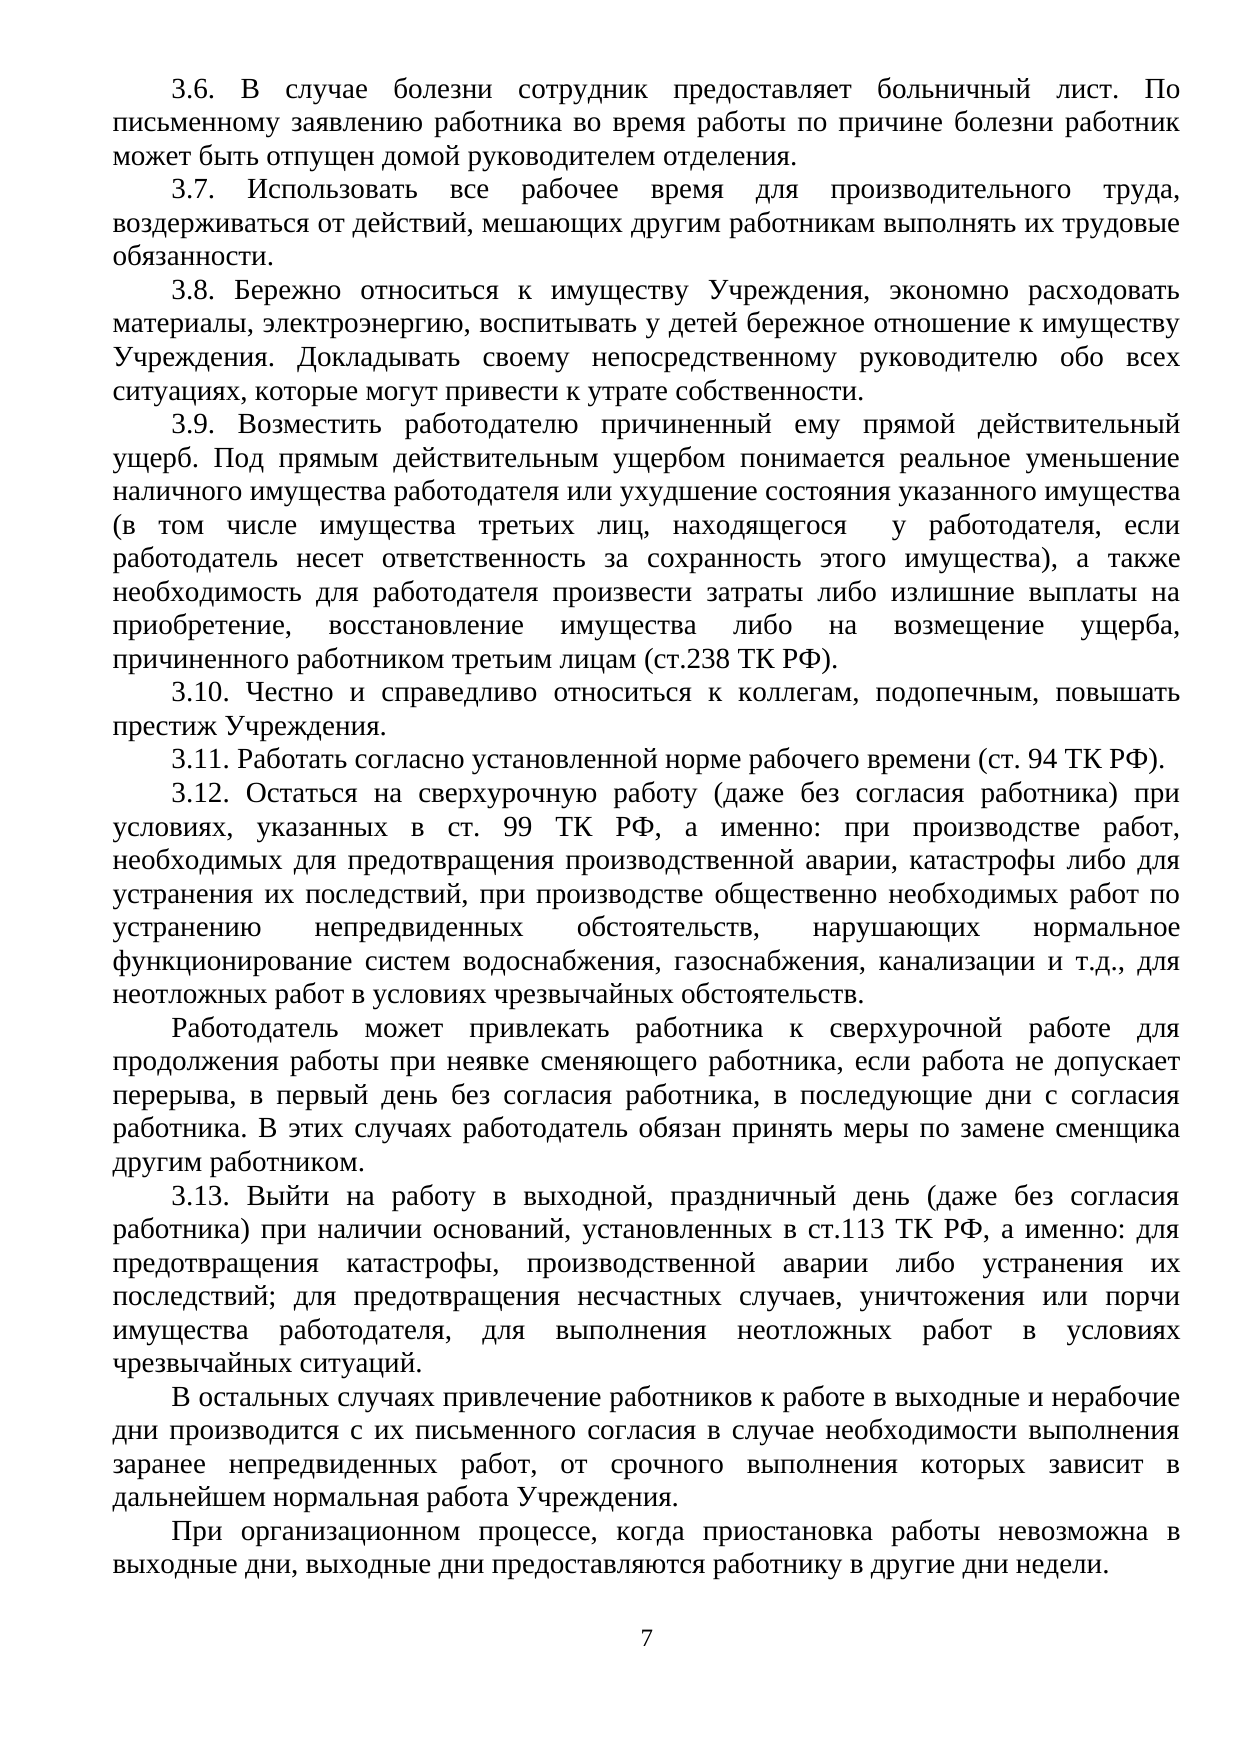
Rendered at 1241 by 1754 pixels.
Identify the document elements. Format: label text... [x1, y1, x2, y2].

text 3.7. Использовать все рабочее время для производительного труда, воздерживаться от действий, мешающих другим работникам выполнять их трудовые обязанности. [112, 171, 1181, 272]
text 3.8. Бережно относиться к имуществу Учреждения, экономно расходовать материалы, электроэнергию, воспитывать у детей бережное отношение к имуществу Учреждения. Докладывать своему непосредственному руководителю обо всех ситуациях, которые могут привести к утрате собственности. [112, 272, 1181, 406]
text Работодатель может привлекать работника к сверхурочной работе для продолжения работы при неявке сменяющего работника, если работа не допускает перерыва, в первый день без согласия работника, в последующие дни с согласия работника. В этих случаях работодатель обязан принять меры по замене сменщика другим работником. [112, 1010, 1181, 1178]
text В остальных случаях привлечение работников к работе в выходные и нерабочие дни производится с их письменного согласия в случае необходимости выполнения заранее непредвиденных работ, от срочного выполнения которых зависит в дальнейшем нормальная работа Учреждения. [112, 1379, 1181, 1513]
text 3.10. Честно и справедливо относиться к коллегам, подопечным, повышать престиж Учреждения. [112, 674, 1181, 742]
text 3.12. Остаться на сверхурочную работу (даже без согласия работника) при условиях, указанных в ст. 99 ТК РФ, а именно: при производстве работ, необходимых для предотвращения производственной аварии, катастрофы либо для устранения их последствий, при производстве общественно необходимых работ по устранению непредвиденных обстоятельств, нарушающих нормальное функционирование систем водоснабжения, газоснабжения, канализации и т.д., для неотложных работ в условиях чрезвычайных обстоятельств. [112, 775, 1181, 1010]
text При организационном процессе, когда приостановка работы невозможна в выходные дни, выходные дни предоставляются работнику в другие дни недели. [112, 1513, 1181, 1580]
text 3.11. Работать согласно установленной норме рабочего времени (ст. 94 ТК РФ). [112, 742, 1181, 775]
text 3.9. Возместить работодателю причиненный ему прямой действительный ущерб. Под прямым действительным ущербом понимается реальное уменьшение наличного имущества работодателя или ухудшение состояния указанного имущества (в том числе имущества третьих лиц, находящегося у работодателя, если работодатель несет ответственность за сохранность этого имущества), а также необходимость для работодателя произвести затраты либо излишние выплаты на приобретение, восстановление имущества либо на возмещение ущерба, причиненного работником третьим лицам (ст.238 ТК РФ). [112, 406, 1181, 674]
text 3.13. Выйти на работу в выходной, праздничный день (даже без согласия работника) при наличии оснований, установленных в ст.113 ТК РФ, а именно: для предотвращения катастрофы, производственной аварии либо устранения их последствий; для предотвращения несчастных случаев, уничтожения или порчи имущества работодателя, для выполнения неотложных работ в условиях чрезвычайных ситуаций. [112, 1178, 1181, 1379]
text 3.6. В случае болезни сотрудник предоставляет больничный лист. По письменному заявлению работника во время работы по причине болезни работник может быть отпущен домой руководителем отделения. [112, 71, 1181, 171]
